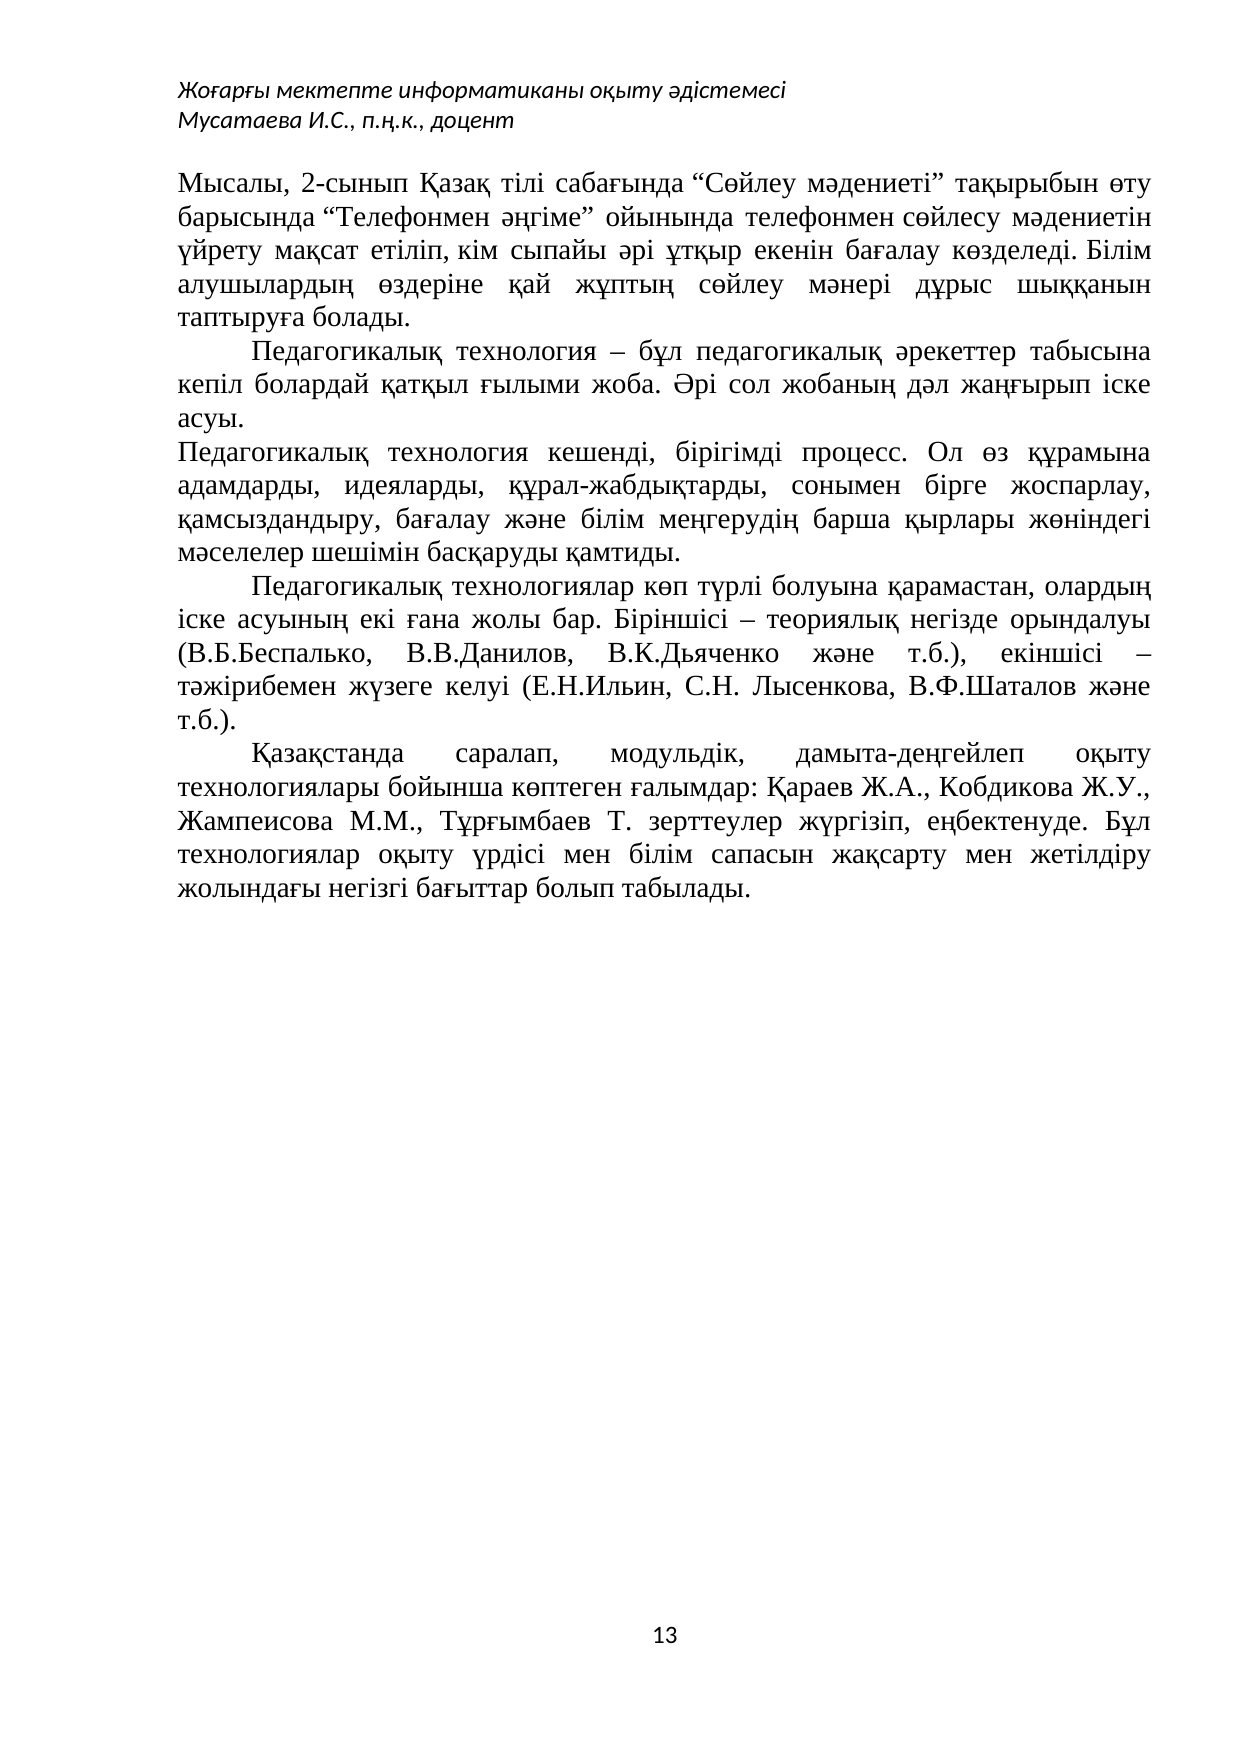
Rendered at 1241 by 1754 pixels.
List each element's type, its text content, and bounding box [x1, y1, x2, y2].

text Қазақстанда саралап, модульдік, дамыта-деңгейлеп оқыту технологиялары бойынша көптеген ғалымдар: Қараев Ж.А., Кобдикова Ж.У., Жампеисова М.М., Тұрғымбаев Т. зерттеулер жүргізіп, еңбектенуде. Бұл технологиялар оқыту үрдісі мен білім сапасын жақсарту мен жетілдіру жолындағы негізгі бағыттар болып табылады. [177, 736, 1152, 903]
text Педагогикалық технология – бұл педагогикалық əрекеттер табысына кепіл болардай қатқыл ғылыми жоба. Əрі сол жобаның дəл жаңғырып іске асуы. Педагогикалық технология кешенді, бірігімді процесс. Ол өз құрамына адамдарды, идеяларды, құрал-жабдықтарды, сонымен бірге жоспарлау, қамсыздандыру, бағалау жəне білім меңгерудің барша қырлары жөніндегі мәселелер шешімін басқаруды қамтиды. [177, 333, 1152, 568]
text Педагогикалық технологиялар көп түрлі болуына қарамастан, олардың іске асуының екі ғана жолы бар. Біріншісі – теориялық негізде орындалуы (В.Б.Беспалько, В.В.Данилов, В.К.Дьяченко жəне т.б.), екіншісі – тəжірибемен жүзеге келуі (Е.Н.Ильин, С.Н. Лысенкова, В.Ф.Шаталов жəне т.б.). [177, 568, 1152, 736]
text Мысалы, 2-сынып Қазақ тілі сабағында “Сөйлеу мәдениеті” тақырыбын өту барысында “Телефонмен әңгіме” ойынында телефонмен сөйлесу мәдениетін үйрету мақсат етіліп, кім сыпайы әрі ұтқыр екенін бағалау көзделеді. Білім алушылардың өздеріне қай жұптың сөйлеу мәнері дұрыс шыққанын таптыруға болады. [177, 165, 1152, 333]
